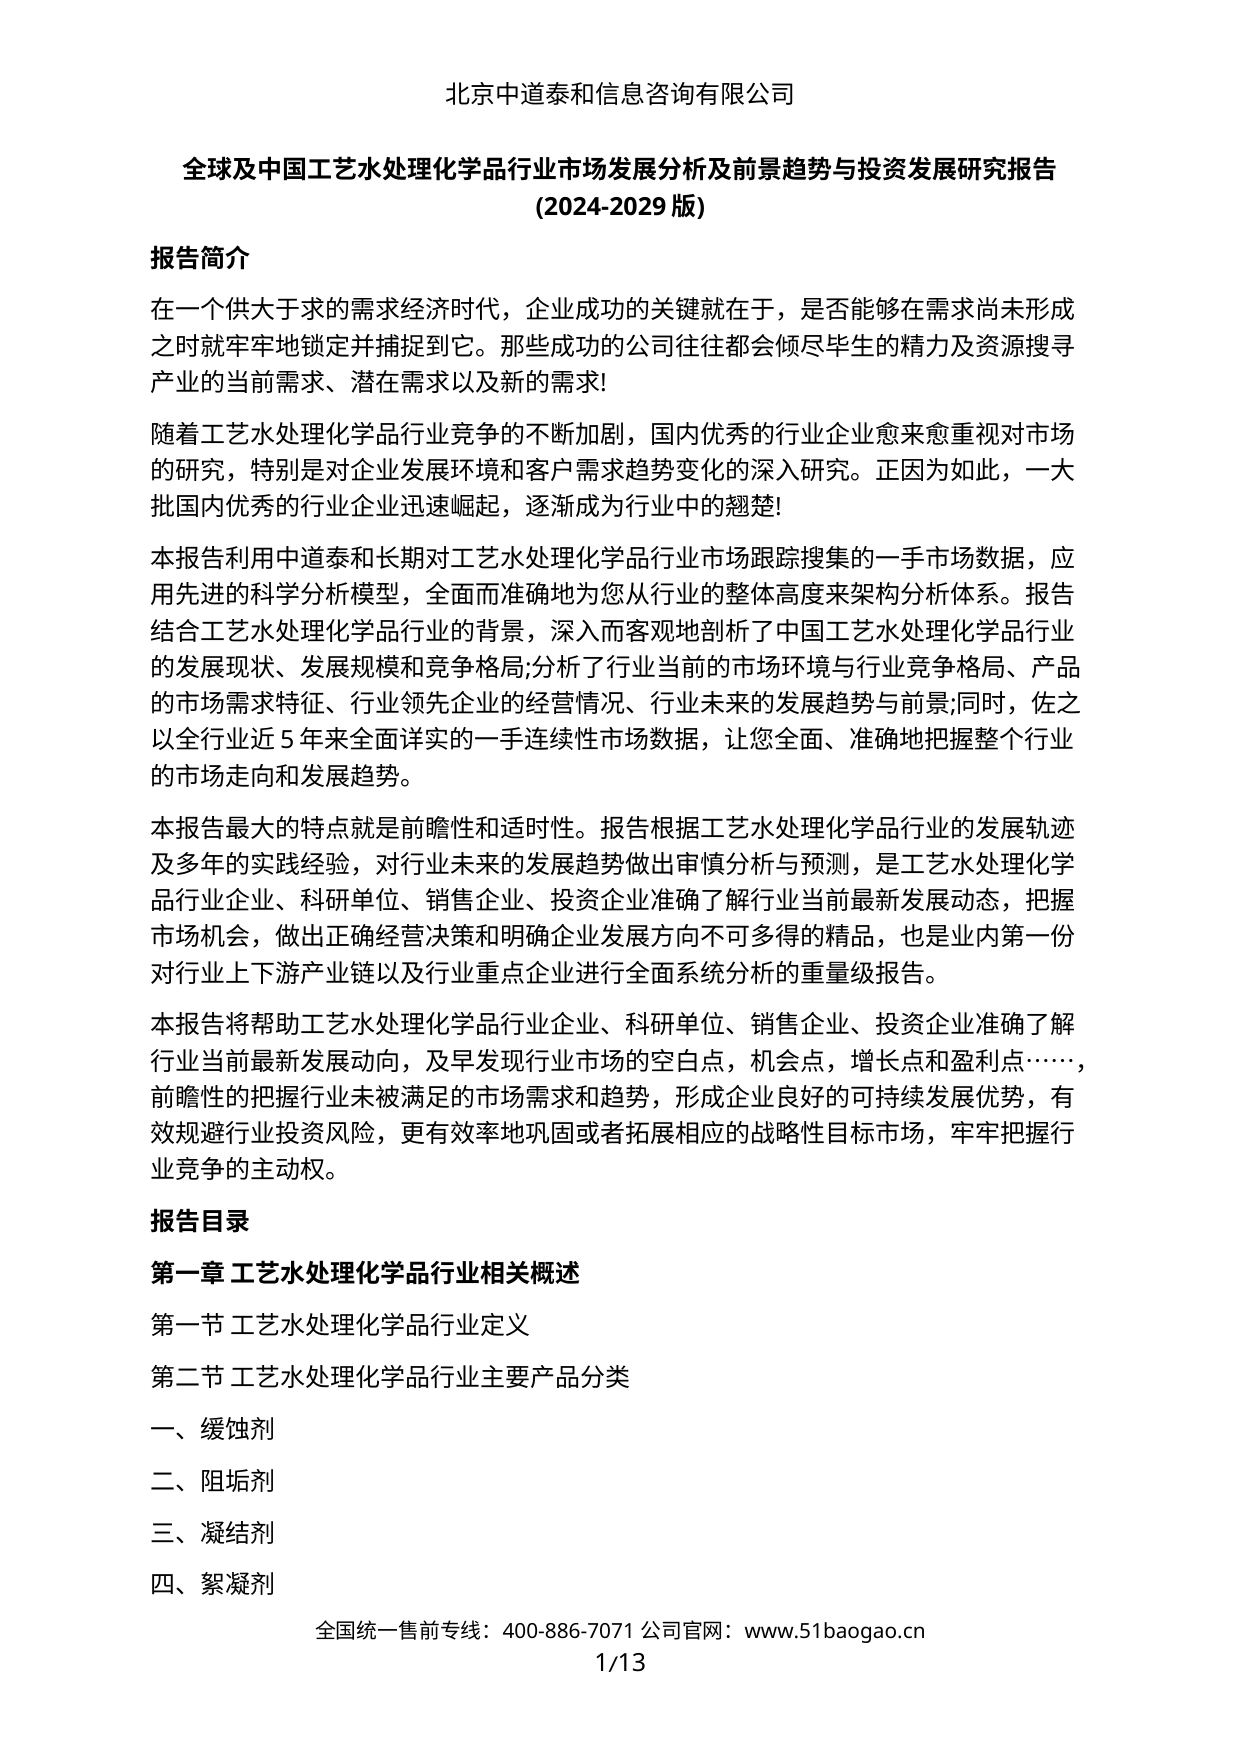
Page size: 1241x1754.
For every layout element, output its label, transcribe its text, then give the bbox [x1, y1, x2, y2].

text 报告目录 [150, 1202, 1090, 1238]
text 一、缓蚀剂 [150, 1409, 1090, 1446]
text 第一章 工艺水处理化学品行业相关概述 [150, 1254, 1090, 1290]
text 二、阻垢剂 [150, 1461, 1090, 1497]
text 全球及中国工艺水处理化学品行业市场发展分析及前景趋势与投资发展研究报告(2024-2029版) [150, 150, 1090, 222]
text 本报告将帮助工艺水处理化学品行业企业、科研单位、销售企业、投资企业准确了解行业当前最新发展动向，及早发现行业市场的空白点，机会点，增长点和盈利点……，前瞻性的把握行业未被满足的市场需求和趋势，形成企业良好的可持续发展优势，有效规避行业投资风险，更有效率地巩固或者拓展相应的战略性目标市场，牢牢把握行业竞争的主动权。 [150, 1005, 1090, 1186]
text 在一个供大于求的需求经济时代，企业成功的关键就在于，是否能够在需求尚未形成之时就牢牢地锁定并捕捉到它。那些成功的公司往往都会倾尽毕生的精力及资源搜寻产业的当前需求、潜在需求以及新的需求! [150, 290, 1090, 399]
text 第二节 工艺水处理化学品行业主要产品分类 [150, 1357, 1090, 1394]
text 第一节 工艺水处理化学品行业定义 [150, 1306, 1090, 1342]
text 本报告利用中道泰和长期对工艺水处理化学品行业市场跟踪搜集的一手市场数据，应用先进的科学分析模型，全面而准确地为您从行业的整体高度来架构分析体系。报告结合工艺水处理化学品行业的背景，深入而客观地剖析了中国工艺水处理化学品行业的发展现状、发展规模和竞争格局;分析了行业当前的市场环境与行业竞争格局、产品的市场需求特征、行业领先企业的经营情况、行业未来的发展趋势与前景;同时，佐之以全行业近5年来全面详实的一手连续性市场数据，让您全面、准确地把握整个行业的市场走向和发展趋势。 [150, 539, 1090, 792]
text 三、凝结剂 [150, 1513, 1090, 1549]
text 本报告最大的特点就是前瞻性和适时性。报告根据工艺水处理化学品行业的发展轨迹及多年的实践经验，对行业未来的发展趋势做出审慎分析与预测，是工艺水处理化学品行业企业、科研单位、销售企业、投资企业准确了解行业当前最新发展动态，把握市场机会，做出正确经营决策和明确企业发展方向不可多得的精品，也是业内第一份对行业上下游产业链以及行业重点企业进行全面系统分析的重量级报告。 [150, 808, 1090, 989]
text 四、絮凝剂 [150, 1565, 1090, 1601]
text 报告简介 [150, 238, 1090, 274]
text 随着工艺水处理化学品行业竞争的不断加剧，国内优秀的行业企业愈来愈重视对市场的研究，特别是对企业发展环境和客户需求趋势变化的深入研究。正因为如此，一大批国内优秀的行业企业迅速崛起，逐渐成为行业中的翘楚! [150, 414, 1090, 523]
